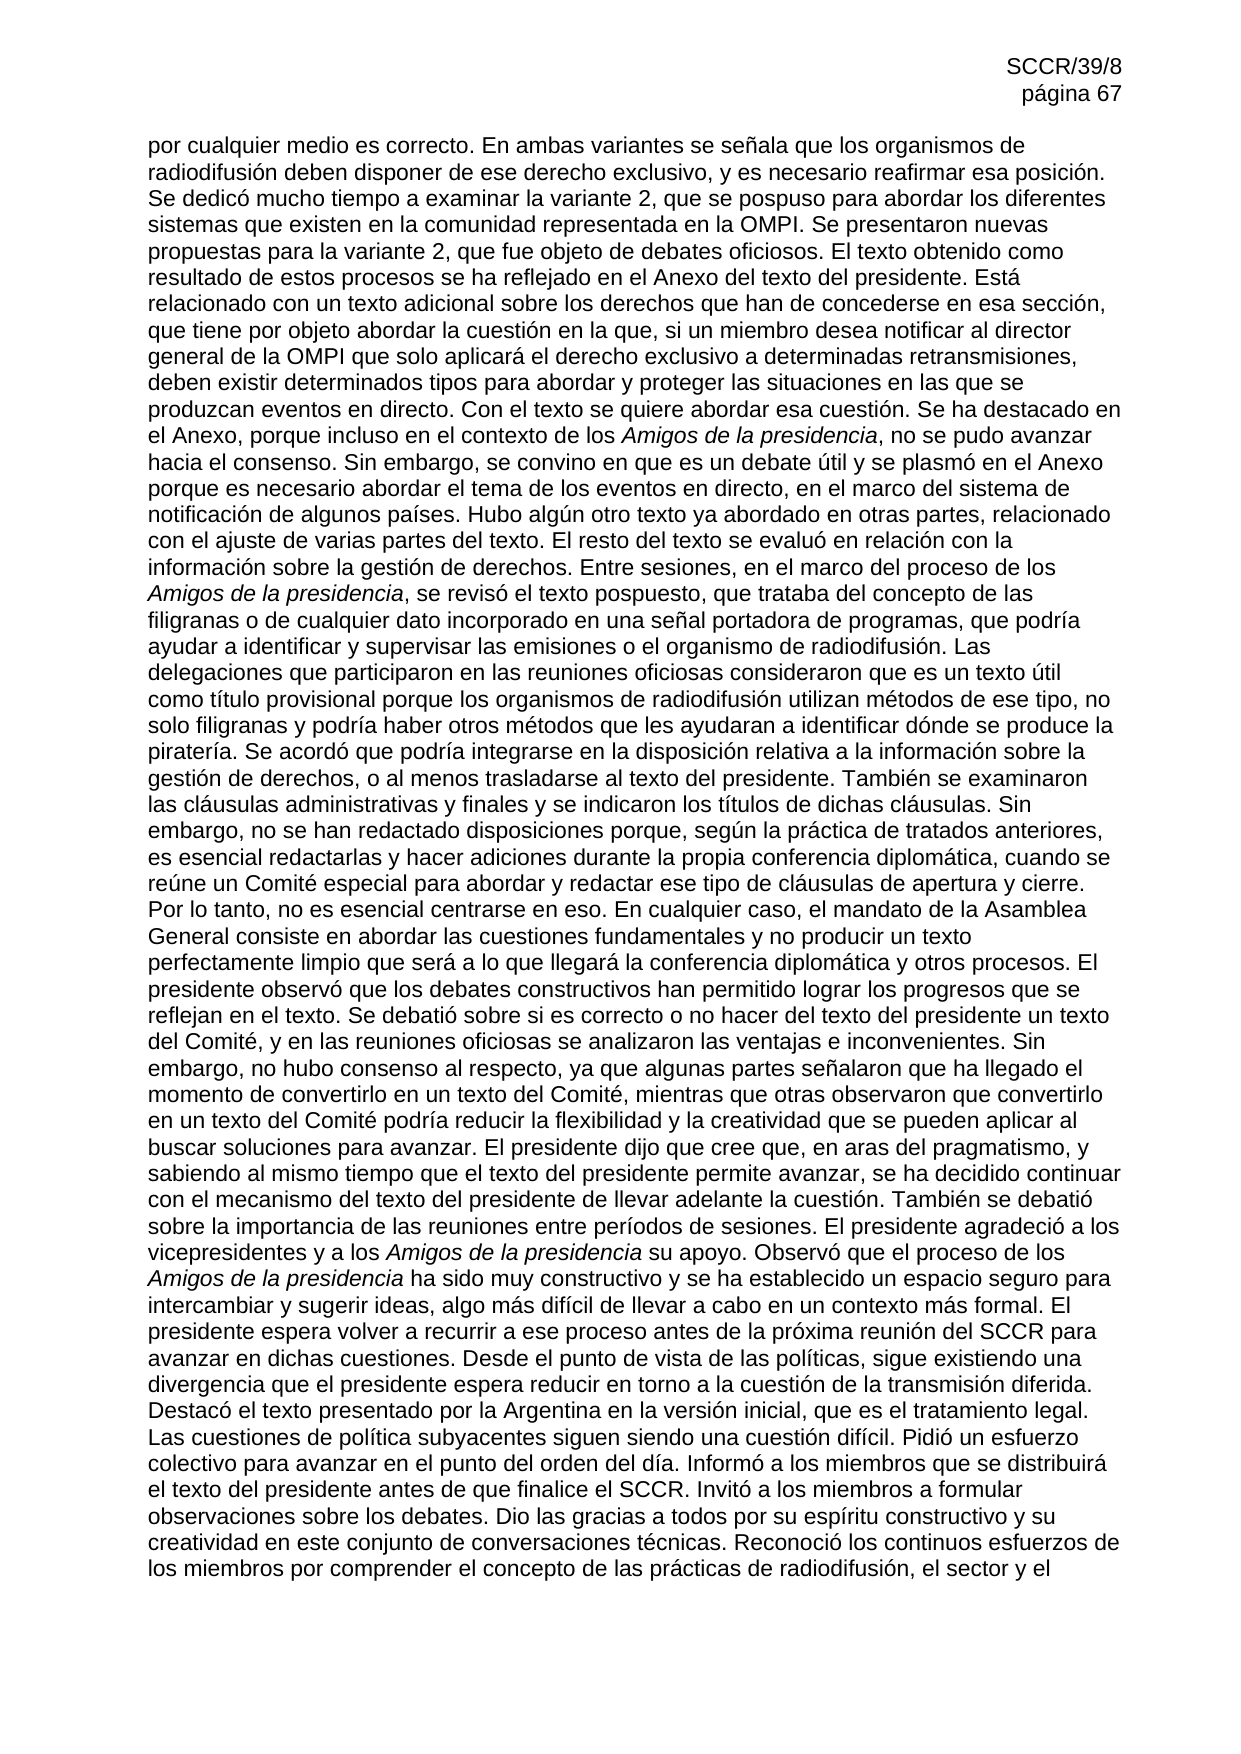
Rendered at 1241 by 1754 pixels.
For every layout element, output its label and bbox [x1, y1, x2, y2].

list [148, 132, 1122, 1582]
